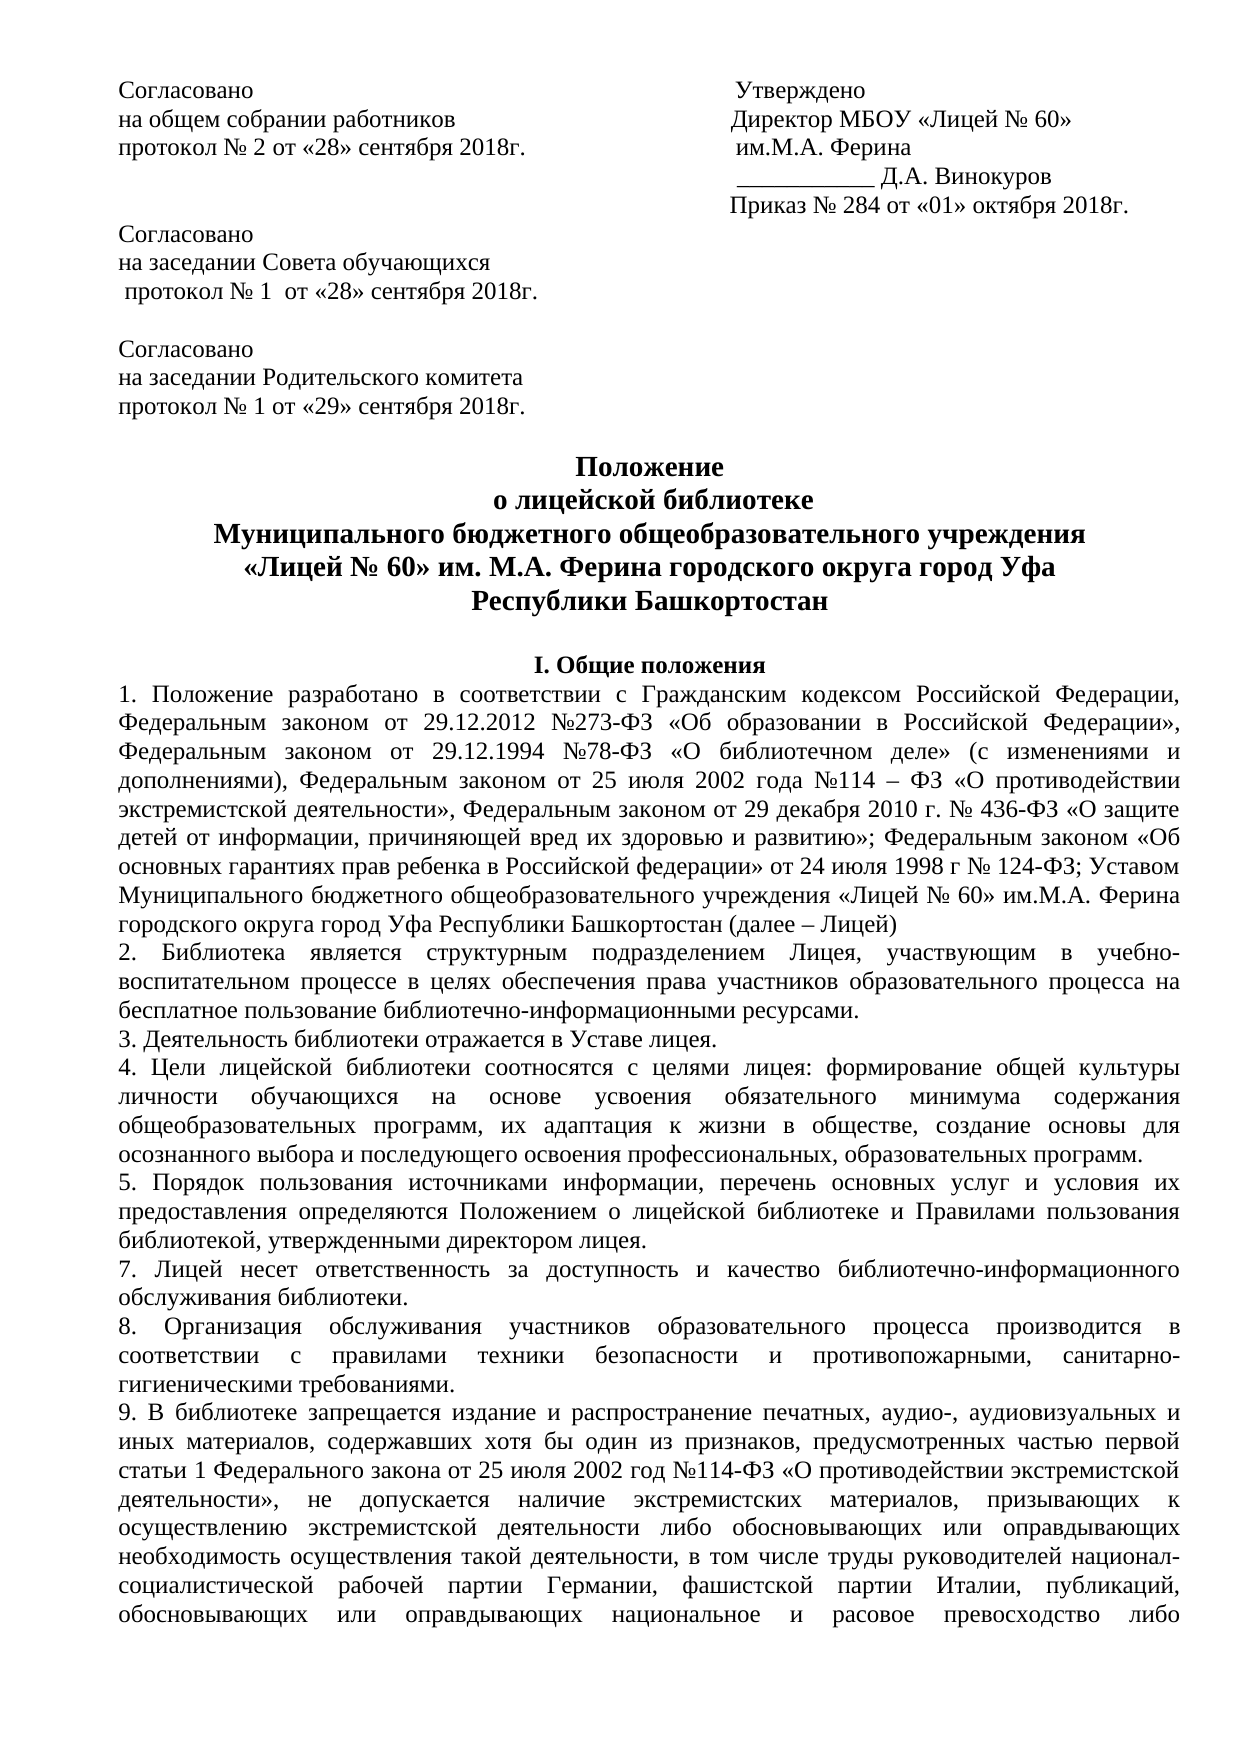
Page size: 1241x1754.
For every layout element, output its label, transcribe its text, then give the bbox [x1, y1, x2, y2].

text протокол № 2 от «28» сентября 2018г. им.М.А. Ферина [118, 132, 1181, 161]
text I. Общие положения [118, 650, 1181, 679]
text Согласовано [118, 219, 1181, 247]
text Согласовано Утверждено [118, 75, 1181, 104]
text Согласовано [118, 334, 1181, 362]
text Приказ № 284 от «01» октября 2018г. [118, 190, 1181, 219]
text Республики Башкортостан [118, 583, 1181, 616]
text ___________ Д.А. Винокуров [118, 161, 1181, 190]
text 4. Цели лицейской библиотеки соотносятся с целями лицея: формирование общей культуры личности обучающихся на основе усвоения обязательного минимума содержания общеобразовательных программ, их адаптация к жизни в обществе, создание основы для осознанного выбора и последующего освоения профессиональных, образовательных программ. [118, 1052, 1181, 1167]
text на общем собрании работников Директор МБОУ «Лицей № 60» [118, 104, 1181, 132]
text «Лицей № 60» им. М.А. Ферина городского округа город Уфа [118, 549, 1181, 583]
text 5. Порядок пользования источниками информации, перечень основных услуг и условия их предоставления определяются Положением о лицейской библиотеке и Правилами пользования библиотекой, утвержденными директором лицея. [118, 1167, 1181, 1254]
text на заседании Совета обучающихся [118, 247, 1181, 276]
text 1. Положение разработано в соответствии с Гражданским кодексом Российской Федерации, Федеральным законом от 29.12.2012 №273-ФЗ «Об образовании в Российской Федерации», Федеральным законом от 29.12.1994 №78-ФЗ «О библиотечном деле» (с изменениями и дополнениями), Федеральным законом от 25 июля 2002 года №114 – ФЗ «О противодействии экстремистской деятельности», Федеральным законом от 29 декабря 2010 г. № 436-ФЗ «О защите детей от информации, причиняющей вред их здоровью и развитию»; Федеральным законом «Об основных гарантиях прав ребенка в Российской федерации» от 24 июля 1998 г № 124-ФЗ; Уставом Муниципального бюджетного общеобразовательного учреждения «Лицей № 60» им.М.А. Ферина городского округа город Уфа Республики Башкортостан (далее – Лицей) [118, 679, 1181, 937]
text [118, 1397, 1181, 1627]
text 2. Библиотека является структурным подразделением Лицея, участвующим в учебно-воспитательном процессе в целях обеспечения права участников образовательного процесса на бесплатное пользование библиотечно-информационными ресурсами. [118, 937, 1181, 1024]
text о лицейской библиотеке [118, 482, 1181, 516]
text протокол № 1 от «28» сентября 2018г. [118, 276, 1181, 305]
text Положение [118, 449, 1181, 482]
text 3. Деятельность библиотеки отражается в Уставе лицея. [118, 1024, 1181, 1052]
text 8. Организация обслуживания участников образовательного процесса производится в соответствии с правилами техники безопасности и противопожарными, санитарно-гигиеническими требованиями. [118, 1311, 1181, 1397]
text на заседании Родительского комитета [118, 362, 1181, 391]
text Муниципального бюджетного общеобразовательного учреждения [118, 516, 1181, 549]
text 7. Лицей несет ответственность за доступность и качество библиотечно-информационного обслуживания библиотеки. [118, 1254, 1181, 1311]
text протокол № 1 от «29» сентября 2018г. [118, 391, 1181, 420]
